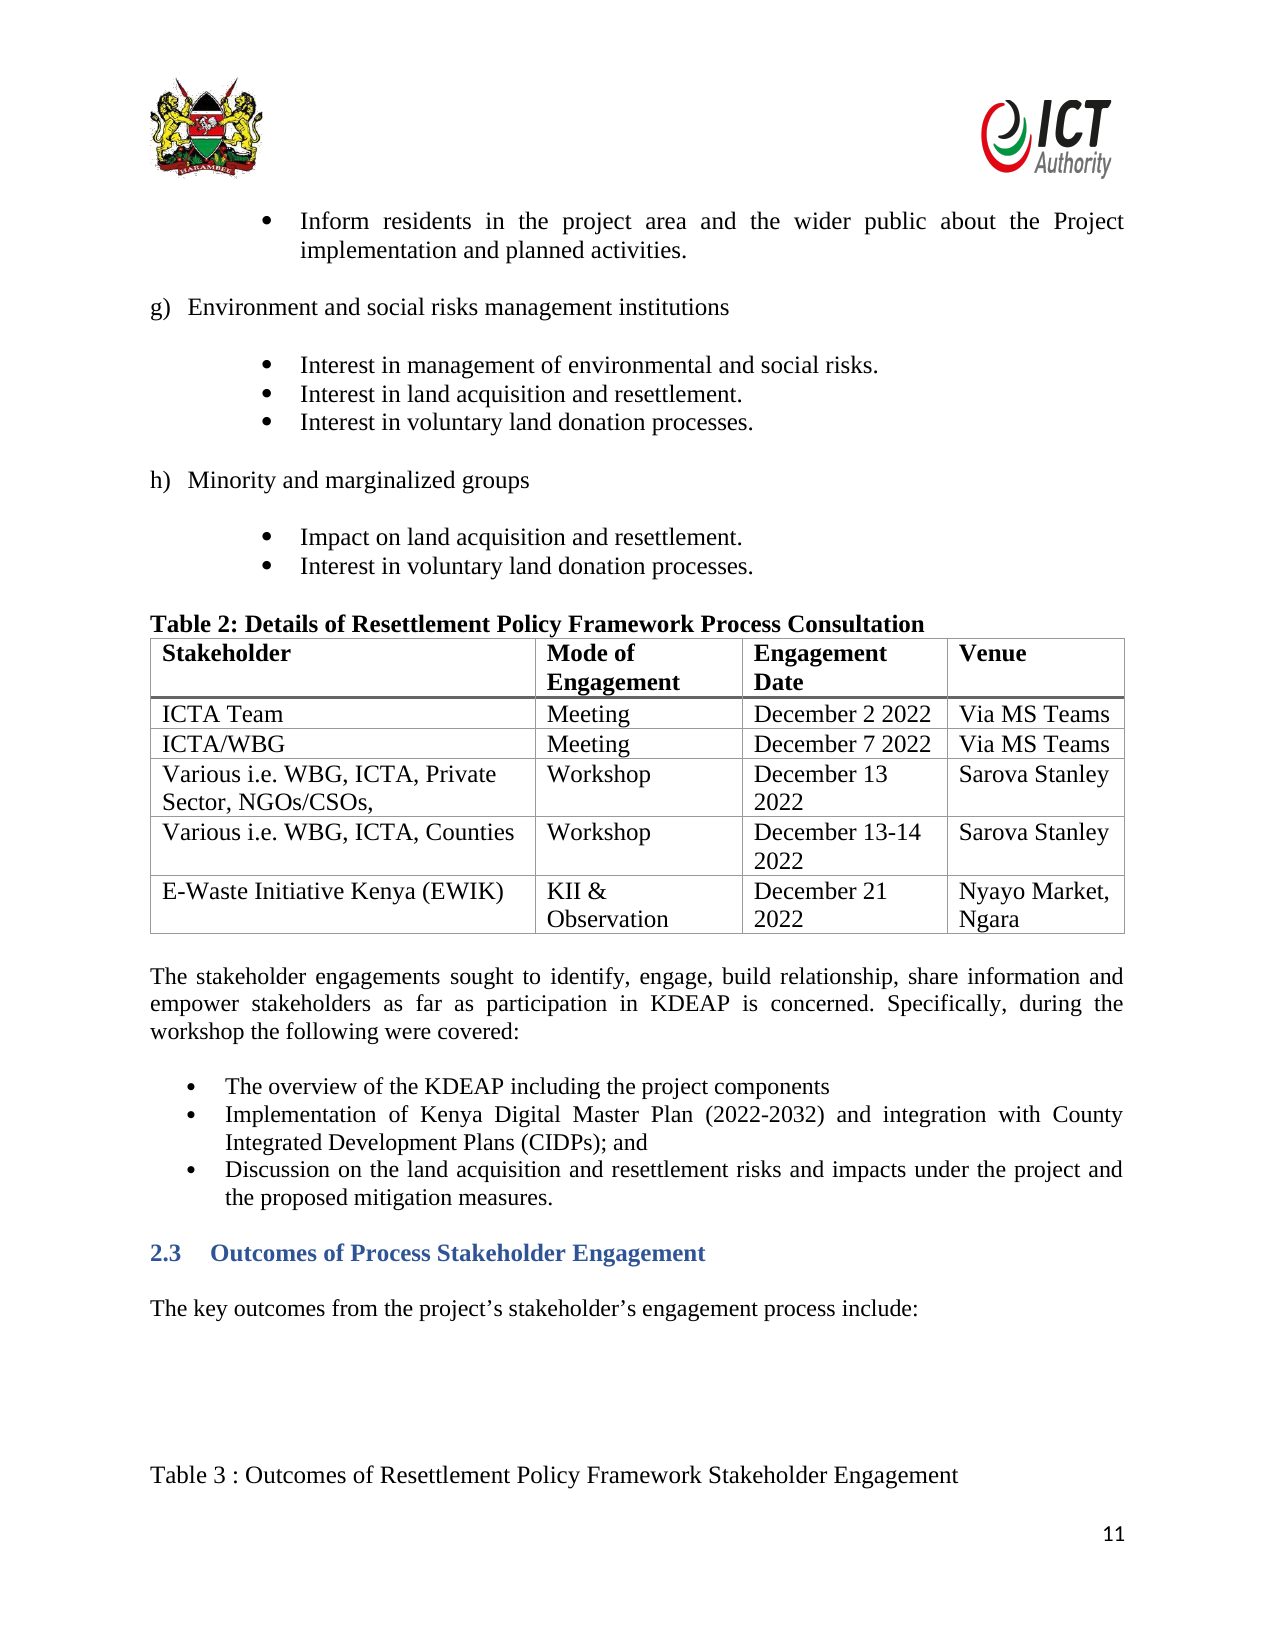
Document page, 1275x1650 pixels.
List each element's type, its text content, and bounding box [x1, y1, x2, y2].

table_cell December 13 2022 [743, 759, 947, 816]
list Impact on land acquisition and resettlement. [262, 522, 1125, 551]
table_cell December 13-14 2022 [743, 817, 947, 875]
table_cell ICTA Team [151, 699, 535, 728]
list Interest in voluntary land donation processes. [262, 551, 1125, 580]
table_cell December 7 2022 [743, 729, 947, 758]
table_cell Various i.e. WBG, ICTA, Private Sector, NGOs/CSOs, [151, 759, 535, 816]
list Inform residents in the project area and the wider public about the Project implementation and planned activities. [262, 206, 1125, 264]
table_cell E-Waste Initiative Kenya (EWIK) [151, 876, 535, 933]
text The key outcomes from the project’s stakeholder’s engagement process include: [150, 1294, 1125, 1322]
list Interest in land acquisition and resettlement. [262, 379, 1125, 407]
picture [150, 75, 263, 179]
table_cell Nyayo Market, Ngara [948, 876, 1124, 933]
table_cell Meeting [536, 699, 742, 728]
table_header Stakeholder [151, 639, 535, 696]
list Implementation of Kenya Digital Master Plan (2022-2032) and integration with County Integrated Development Plans (CIDPs); and [187, 1100, 1125, 1155]
table_cell December 2 2022 [743, 699, 947, 728]
table_header Venue [948, 639, 1124, 696]
table_cell Sarova Stanley [948, 759, 1124, 816]
list Interest in voluntary land donation processes. [262, 407, 1125, 436]
subtitle 2.3 Outcomes of Process Stakeholder Engagement [150, 1238, 1125, 1267]
picture [981, 100, 1112, 179]
table_cell Workshop [536, 817, 742, 875]
list Minority and marginalized groups [150, 465, 1125, 494]
text The stakeholder engagements sought to identify, engage, build relationship, share information and empower stakeholders as far as participation in KDEAP is concerned. Specifically, during the workshop the following were covered: [150, 962, 1125, 1045]
table_cell Via MS Teams [948, 699, 1124, 728]
table_cell ICTA/WBG [151, 729, 535, 758]
table_cell December 21 2022 [743, 876, 947, 933]
text Table 3 : Outcomes of Resettlement Policy Framework Stakeholder Engagement [150, 1460, 1125, 1489]
table_cell Sarova Stanley [948, 817, 1124, 875]
table_cell Meeting [536, 729, 742, 758]
table_cell Via MS Teams [948, 729, 1124, 758]
table_header Engagement Date [743, 639, 947, 696]
table_cell Workshop [536, 759, 742, 816]
text Table 2: Details of Resettlement Policy Framework Process Consultation [150, 609, 1125, 637]
table_header Mode of Engagement [536, 639, 742, 696]
list Environment and social risks management institutions [150, 292, 1125, 321]
table_cell KII & Observation [536, 876, 742, 933]
list Discussion on the land acquisition and resettlement risks and impacts under the project and the proposed mitigation measures. [187, 1155, 1125, 1210]
list The overview of the KDEAP including the project components [187, 1072, 1125, 1100]
table_cell Various i.e. WBG, ICTA, Counties [151, 817, 535, 875]
list Interest in management of environmental and social risks. [262, 350, 1125, 379]
